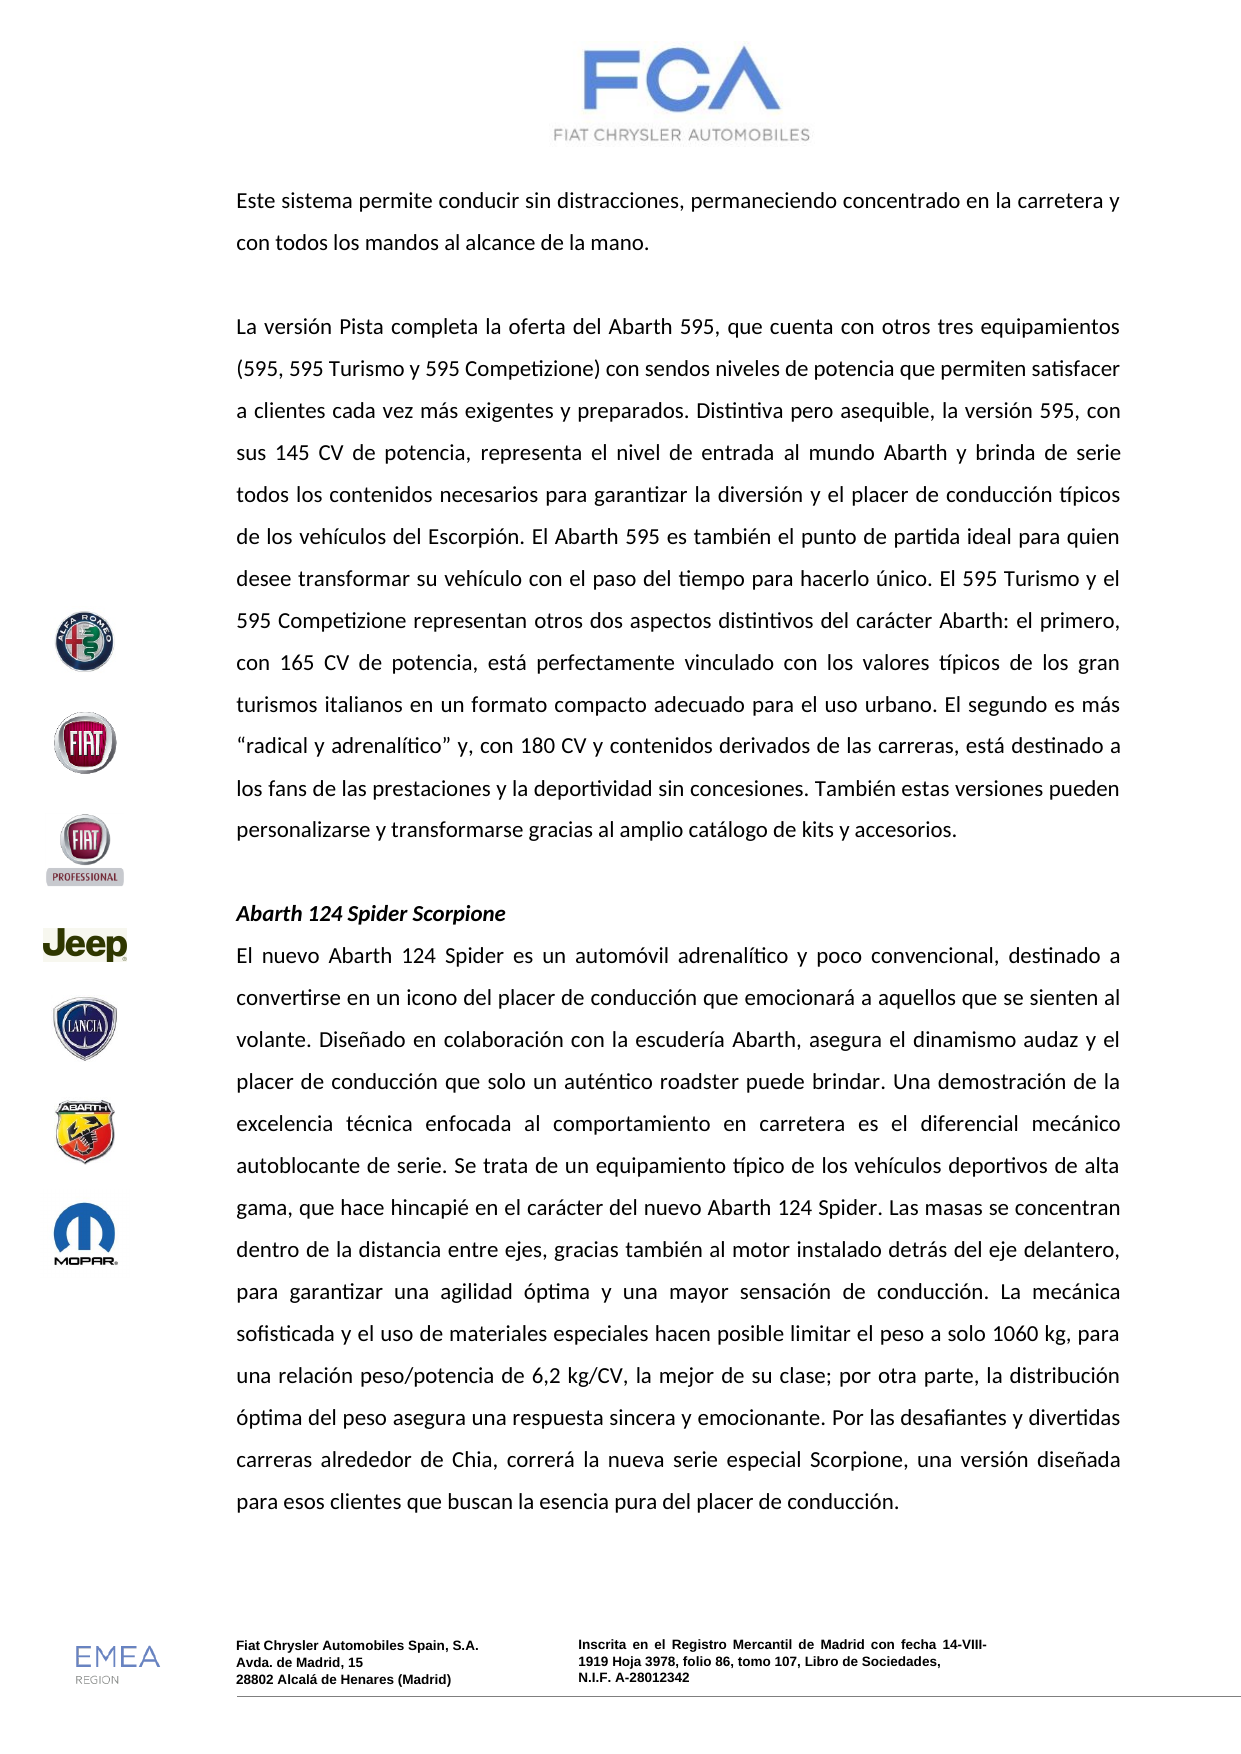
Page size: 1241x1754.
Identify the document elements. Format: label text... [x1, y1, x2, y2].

text El nuevo Abarth 124 Spider es un automóvil adrenalítico y poco convencional, destinado a convertirse en un icono del placer de conducción que emocionará a aquellos que se sienten al volante. Diseñado en colaboración con la escudería Abarth, asegura el dinamismo audaz y el placer de conducción que solo un auténtico roadster puede brindar. Una demostración de la excelencia técnica enfocada al comportamiento en carretera es el diferencial mecánico autoblocante de serie. Se trata de un equipamiento típico de los vehículos deportivos de alta gama, que hace hincapié en el carácter del nuevo Abarth 124 Spider. Las masas se concentran dentro de la distancia entre ejes, gracias también al motor instalado detrás del eje delantero, para garantizar una agilidad óptima y una mayor sensación de conducción. La mecánica sofisticada y el uso de materiales especiales hacen posible limitar el peso a solo 1060 kg, para una relación peso/potencia de 6,2 kg/CV, la mejor de su clase; por otra parte, la distribución óptima del peso asegura una respuesta sincera y emocionante. Por las desafiantes y divertidas carreras alrededor de Chia, correrá la nueva serie especial Scorpione, una versión diseñada para esos clientes que buscan la esencia pura del placer de conducción. [236, 942, 1122, 1515]
text Este sistema permite conducir sin distracciones, permaneciendo concentrado en la carretera y con todos los mandos al alcance de la mano. [236, 186, 1122, 256]
text La versión Pista completa la oferta del Abarth 595, que cuenta con otros tres equipamientos (595, 595 Turismo y 595 Competizione) con sendos niveles de potencia que permiten satisfacer a clientes cada vez más exigentes y preparados. Distintiva pero asequible, la versión 595, con sus 145 CV de potencia, representa el nivel de entrada al mundo Abarth y brinda de serie todos los contenidos necesarios para garantizar la diversión y el placer de conducción típicos de los vehículos del Escorpión. El Abarth 595 es también el punto de partida ideal para quien desee transformar su vehículo con el paso del tiempo para hacerlo único. El 595 Turismo y el 595 Competizione representan otros dos aspectos distintivos del carácter Abarth: el primero, con 165 CV de potencia, está perfectamente vinculado con los valores típicos de los gran turismos italianos en un formato compacto adecuado para el uso urbano. El segundo es más “radical y adrenalítico” y, con 180 CV y contenidos derivados de las carreras, está destinado a los fans de las prestaciones y la deportividad sin concesiones. También estas versiones pueden personalizarse y transformarse gracias al amplio catálogo de kits y accesorios. [236, 312, 1122, 844]
picture [51, 708, 118, 775]
picture [43, 928, 127, 962]
text Abarth 124 Spider Scorpione [236, 899, 1122, 928]
picture [50, 606, 119, 676]
picture [45, 813, 124, 887]
picture [54, 1097, 115, 1165]
picture [51, 995, 118, 1062]
picture [542, 41, 817, 147]
picture [40, 1189, 130, 1278]
picture [73, 1642, 161, 1685]
